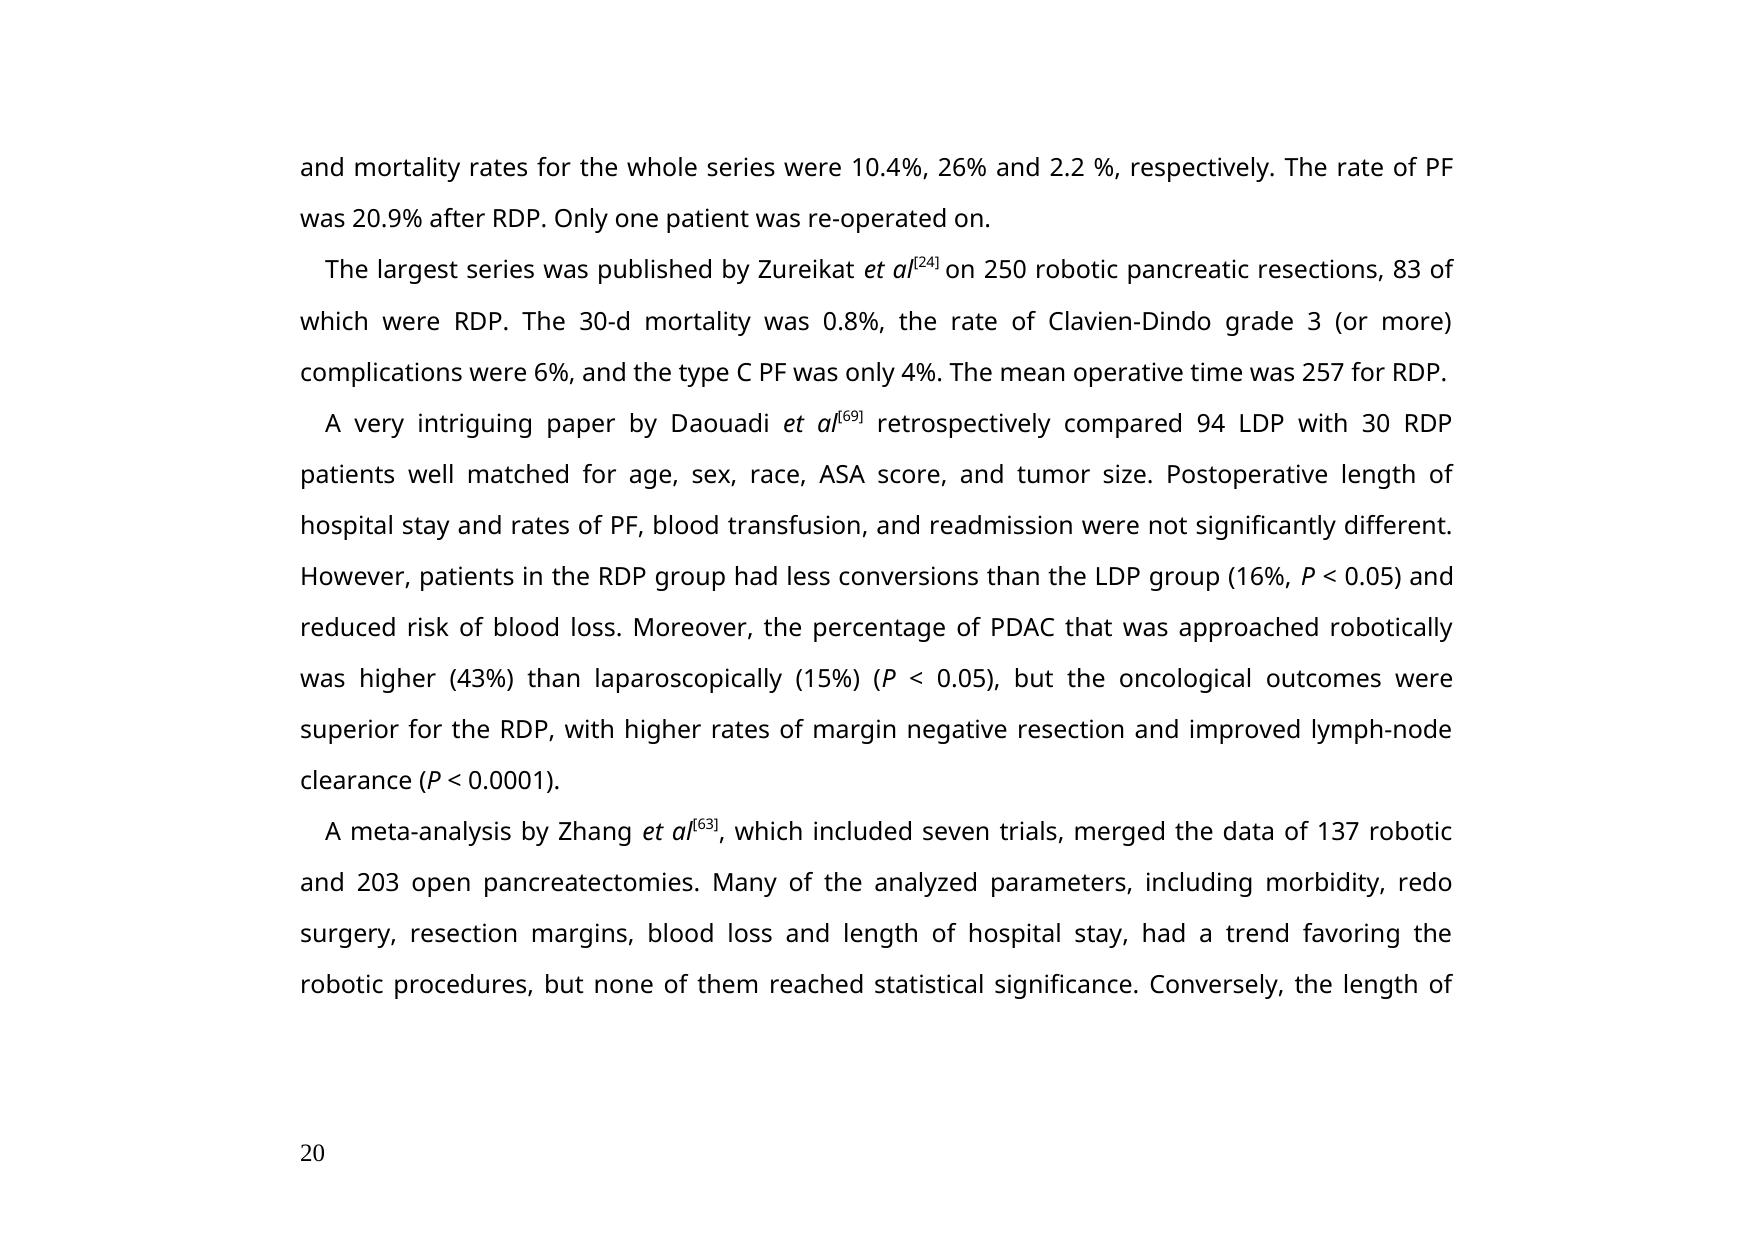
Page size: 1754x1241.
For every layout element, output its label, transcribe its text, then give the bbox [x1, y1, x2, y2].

text A very intriguing paper by Daouadi et al[69] retrospectively compared 94 LDP with 30 RDP patients well matched for age, sex, race, ASA score, and tumor size. Postoperative length of hospital stay and rates of PF, blood transfusion, and readmission were not significantly different. However, patients in the RDP group had less conversions than the LDP group (16%, P < 0.05) and reduced risk of blood loss. Moreover, the percentage of PDAC that was approached robotically was higher (43%) than laparoscopically (15%) (P < 0.05), but the oncological outcomes were superior for the RDP, with higher rates of margin negative resection and improved lymph-node clearance (P < 0.0001). [300, 405, 1454, 797]
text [300, 150, 1454, 235]
text The largest series was published by Zureikat et al[24] on 250 robotic pancreatic resections, 83 of which were RDP. The 30-d mortality was 0.8%, the rate of Clavien-Dindo grade 3 (or more) complications were 6%, and the type C PF was only 4%. The mean operative time was 257 for RDP. [300, 252, 1454, 388]
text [300, 813, 1454, 1001]
